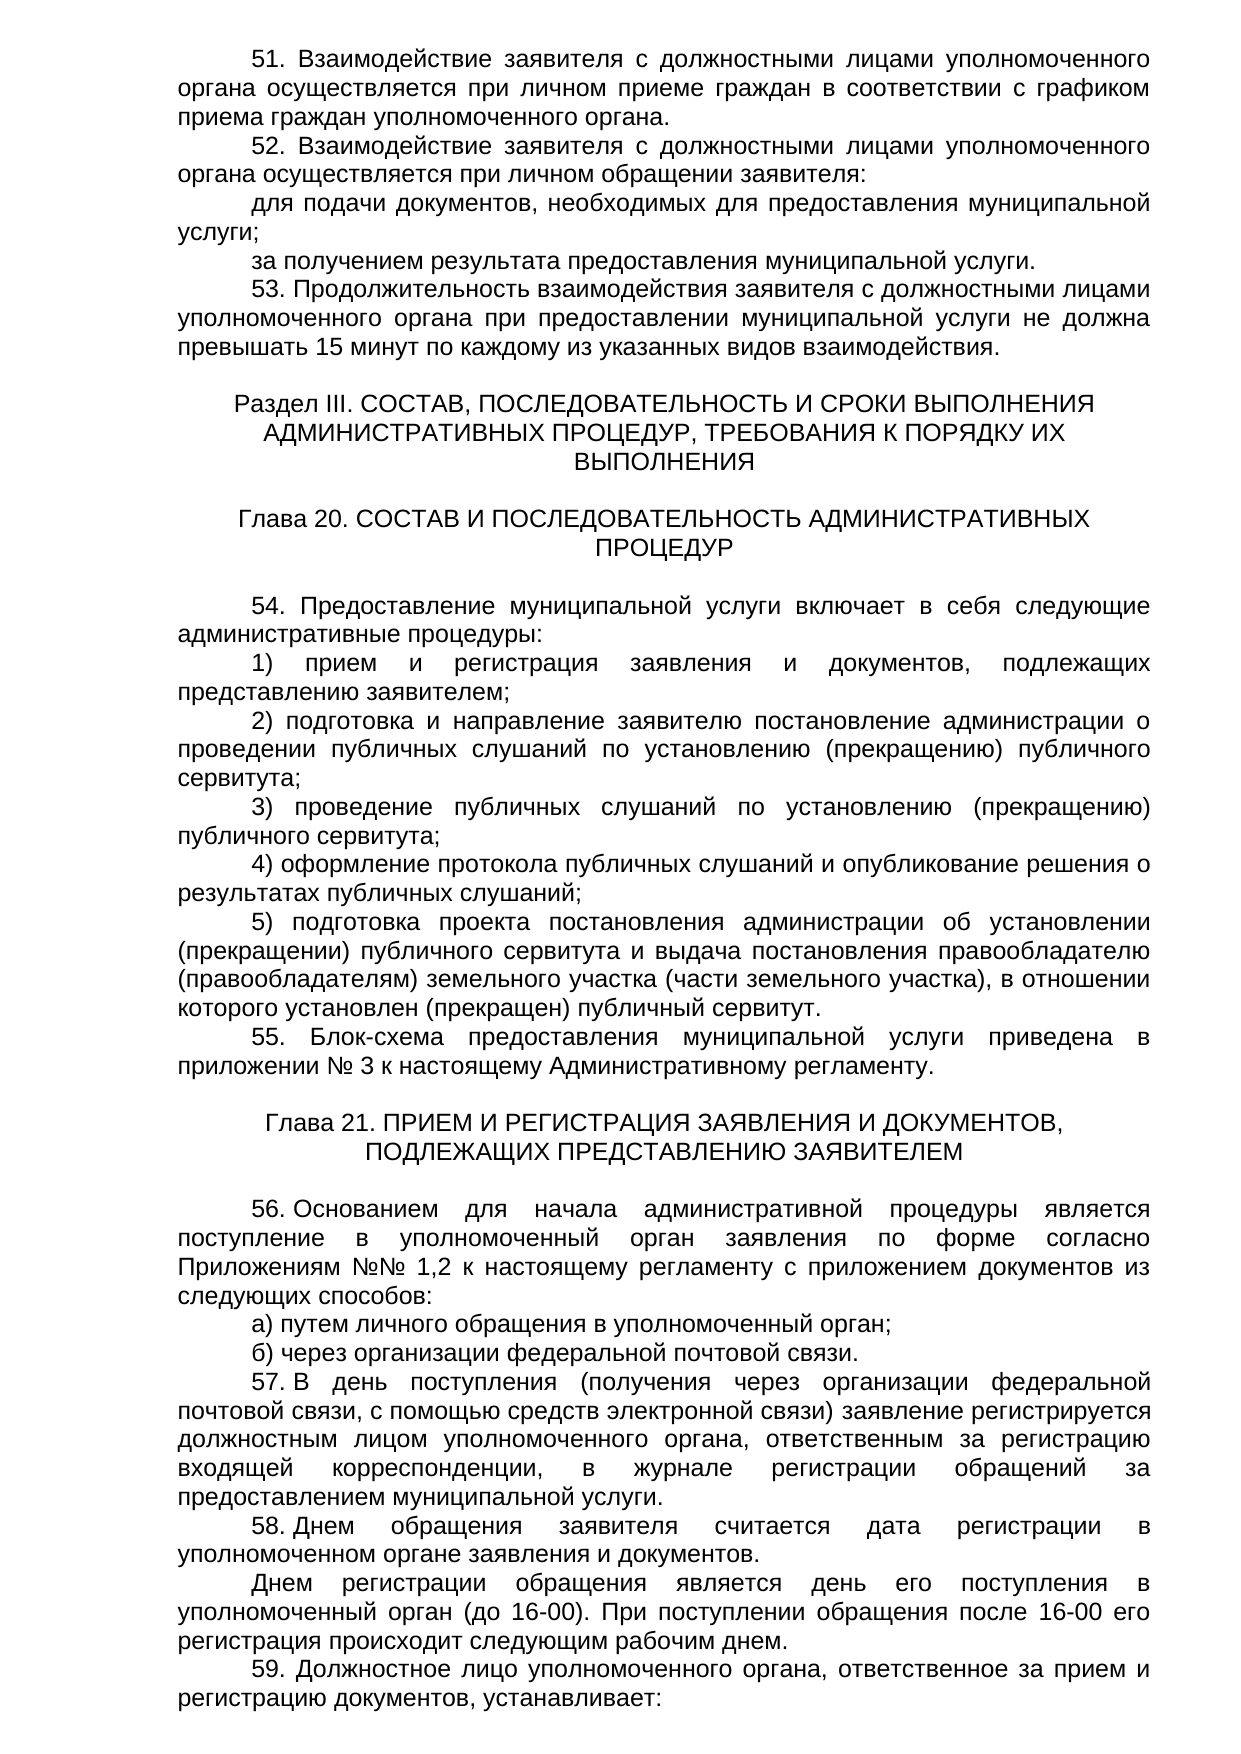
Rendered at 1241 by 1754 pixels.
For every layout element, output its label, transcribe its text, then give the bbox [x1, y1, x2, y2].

text 1) прием и регистрация заявления и документов, подлежащих представлению заявителем; [177, 648, 1152, 706]
text Раздел III. СОСТАВ, ПОСЛЕДОВАТЕЛЬНОСТЬ И СРОКИ ВЫПОЛНЕНИЯ АДМИНИСТРАТИВНЫХ ПРОЦЕДУР, ТРЕБОВАНИЯ К ПОРЯДКУ ИХ ВЫПОЛНЕНИЯ [177, 389, 1152, 476]
text 3) проведение публичных слушаний по установлению (прекращению) публичного сервитута; [177, 792, 1152, 849]
text 2) подготовка и направление заявителю постановление администрации о проведении публичных слушаний по установлению (прекращению) публичного сервитута; [177, 706, 1152, 792]
text Днем регистрации обращения является день его поступления в уполномоченный орган (до 16-00). При поступлении обращения после 16-00 его регистрация происходит следующим рабочим днем. [177, 1568, 1152, 1654]
text Глава 20. СОСТАВ И ПОСЛЕДОВАТЕЛЬНОСТЬ АДМИНИСТРАТИВНЫХ ПРОЦЕДУР [177, 504, 1152, 562]
text 5) подготовка проекта постановления администрации об установлении (прекращении) публичного сервитута и выдача постановления правообладателю (правообладателям) земельного участка (части земельного участка), в отношении которого установлен (прекращен) публичный сервитут. [177, 907, 1152, 1022]
text 52. Взаимодействие заявителя с должностными лицами уполномоченного органа осуществляется при личном обращении заявителя: [177, 131, 1152, 188]
text 55. Блок-схема предоставления муниципальной услуги приведена в приложении № 3 к настоящему Административному регламенту. [177, 1022, 1152, 1079]
text Глава 21. ПРИЕМ И РЕГИСТРАЦИЯ ЗАЯВЛЕНИЯ И ДОКУМЕНТОВ, ПОДЛЕЖАЩИХ ПРЕДСТАВЛЕНИЮ ЗАЯВИТЕЛЕМ [177, 1108, 1152, 1166]
text для подачи документов, необходимых для предоставления муниципальной услуги; [177, 188, 1152, 246]
text 51. Взаимодействие заявителя с должностными лицами уполномоченного органа осуществляется при личном приеме граждан в соответствии с графиком приема граждан уполномоченного органа. [177, 44, 1152, 131]
text 57. В день поступления (получения через организации федеральной почтовой связи, с помощью средств электронной связи) заявление регистрируется должностным лицом уполномоченного органа, ответственным за регистрацию входящей корреспонденции, в журнале регистрации обращений за предоставлением муниципальной услуги. [177, 1367, 1152, 1511]
text 54. Предоставление муниципальной услуги включает в себя следующие административные процедуры: [177, 591, 1152, 648]
text 4) оформление протокола публичных слушаний и опубликование решения о результатах публичных слушаний; [177, 849, 1152, 907]
text за получением результата предоставления муниципальной услуги. [177, 246, 1152, 274]
text 56. Основанием для начала административной процедуры является поступление в уполномоченный орган заявления по форме согласно Приложениям №№ 1,2 к настоящему регламенту с приложением документов из следующих способов: [177, 1194, 1152, 1309]
text 59. Должностное лицо уполномоченного органа, ответственное за прием и регистрацию документов, устанавливает: [177, 1654, 1152, 1712]
text 53. Продолжительность взаимодействия заявителя с должностными лицами уполномоченного органа при предоставлении муниципальной услуги не должна превышать 15 минут по каждому из указанных видов взаимодействия. [177, 274, 1152, 361]
text 58. Днем обращения заявителя считается дата регистрации в уполномоченном органе заявления и документов. [177, 1511, 1152, 1568]
text а) путем личного обращения в уполномоченный орган; [177, 1309, 1152, 1338]
text б) через организации федеральной почтовой связи. [177, 1338, 1152, 1367]
